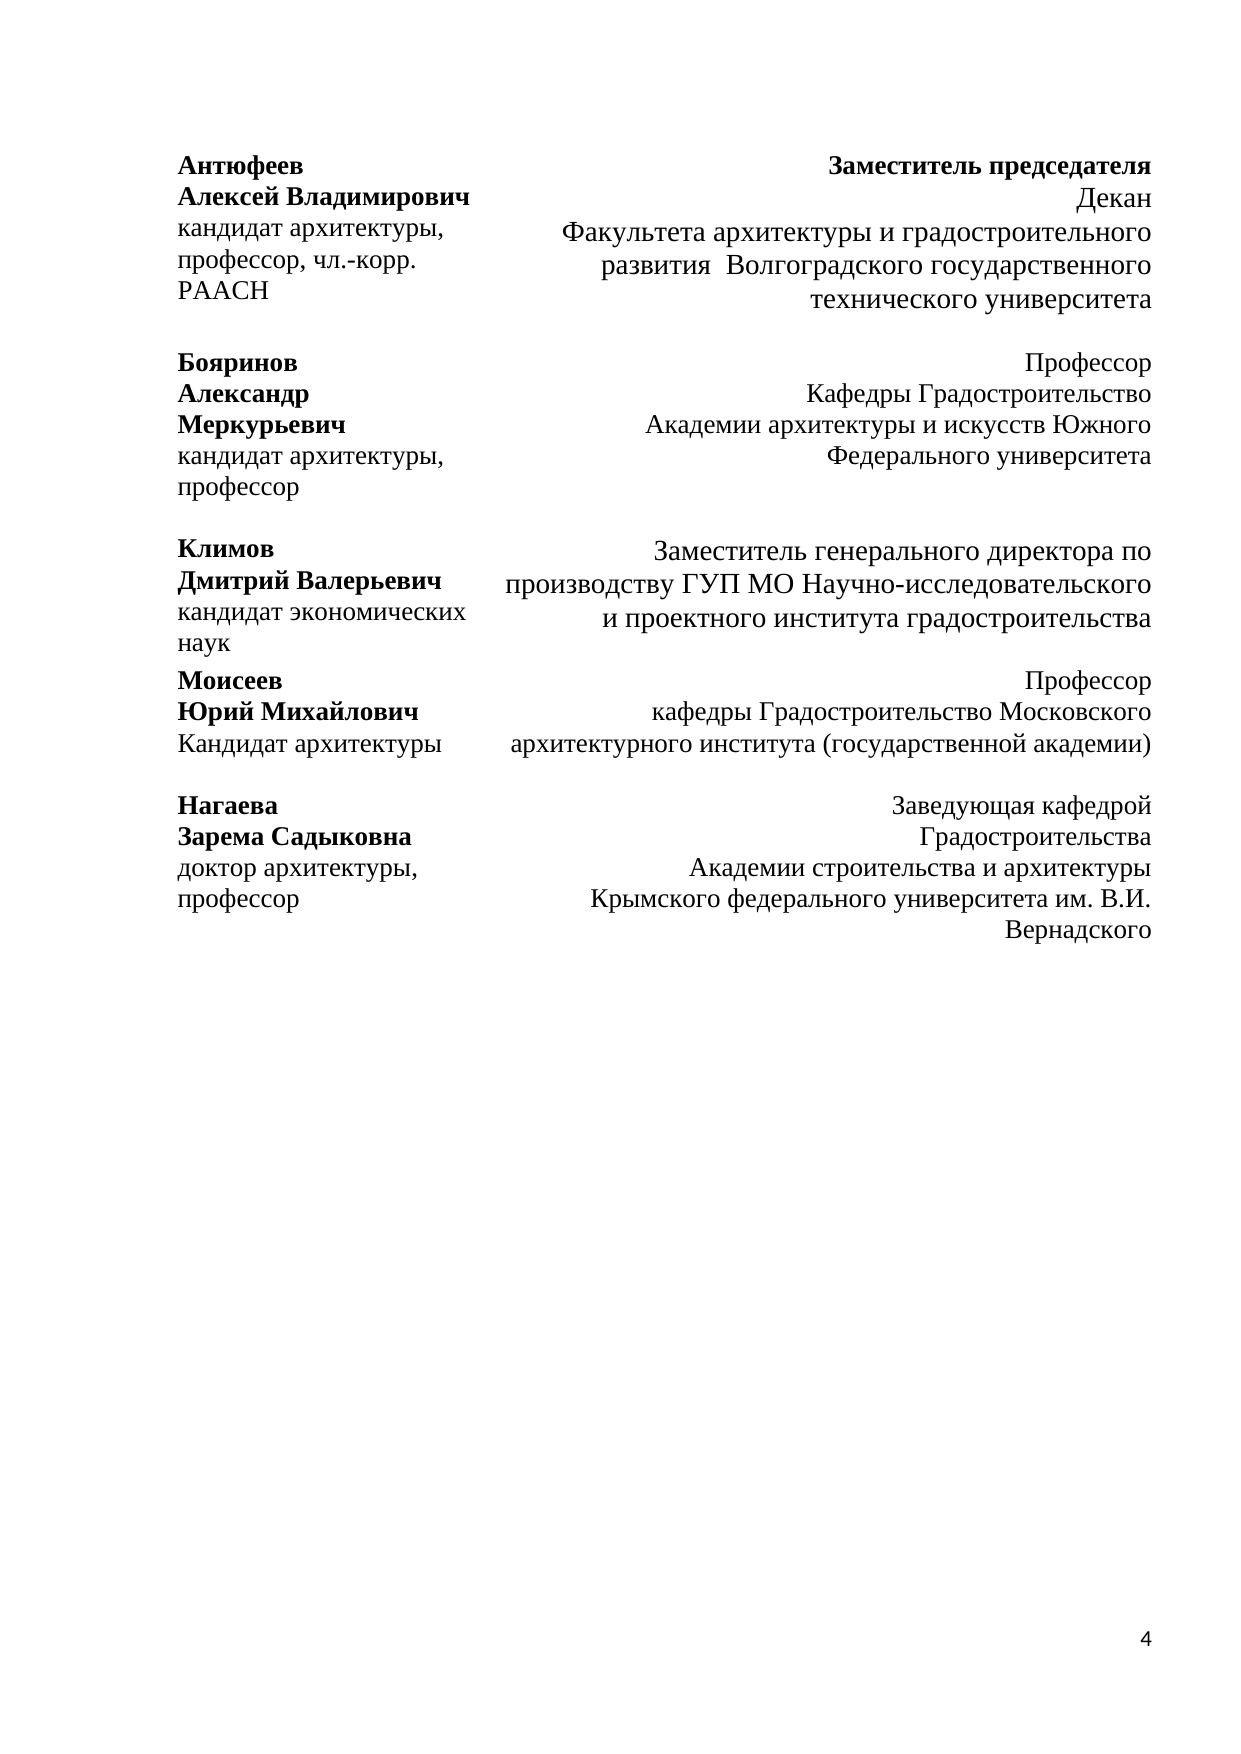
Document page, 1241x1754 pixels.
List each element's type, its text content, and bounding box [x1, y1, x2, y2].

table_cell Заведующая кафедрой Градостроительства Академии строительства и архитектуры Крымского федерального университета им. В.И. Вернадского [487, 789, 1163, 976]
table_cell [166, 118, 487, 346]
table_cell Профессор кафедры Градостроительство Московского архитектурного института (государственной академии) [487, 664, 1163, 789]
table_cell Бояринов Александр Меркурьевич кандидат архитектуры, профессор [166, 346, 487, 533]
table_cell Нагаева Зарема Садыковна доктор архитектуры, профессор [166, 789, 487, 976]
table_cell Профессор Кафедры Градостроительство Академии архитектуры и искусств Южного Федерального университета [487, 346, 1163, 533]
table_cell Моисеев Юрий Михайлович Кандидат архитектуры [166, 664, 487, 789]
table_cell Климов Дмитрий Валерьевич кандидат экономических наук [166, 533, 487, 664]
table_cell Заместитель генерального директора по производству ГУП МО Научно-исследовательского и проектного института градостроительства [487, 533, 1163, 664]
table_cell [487, 118, 1163, 346]
